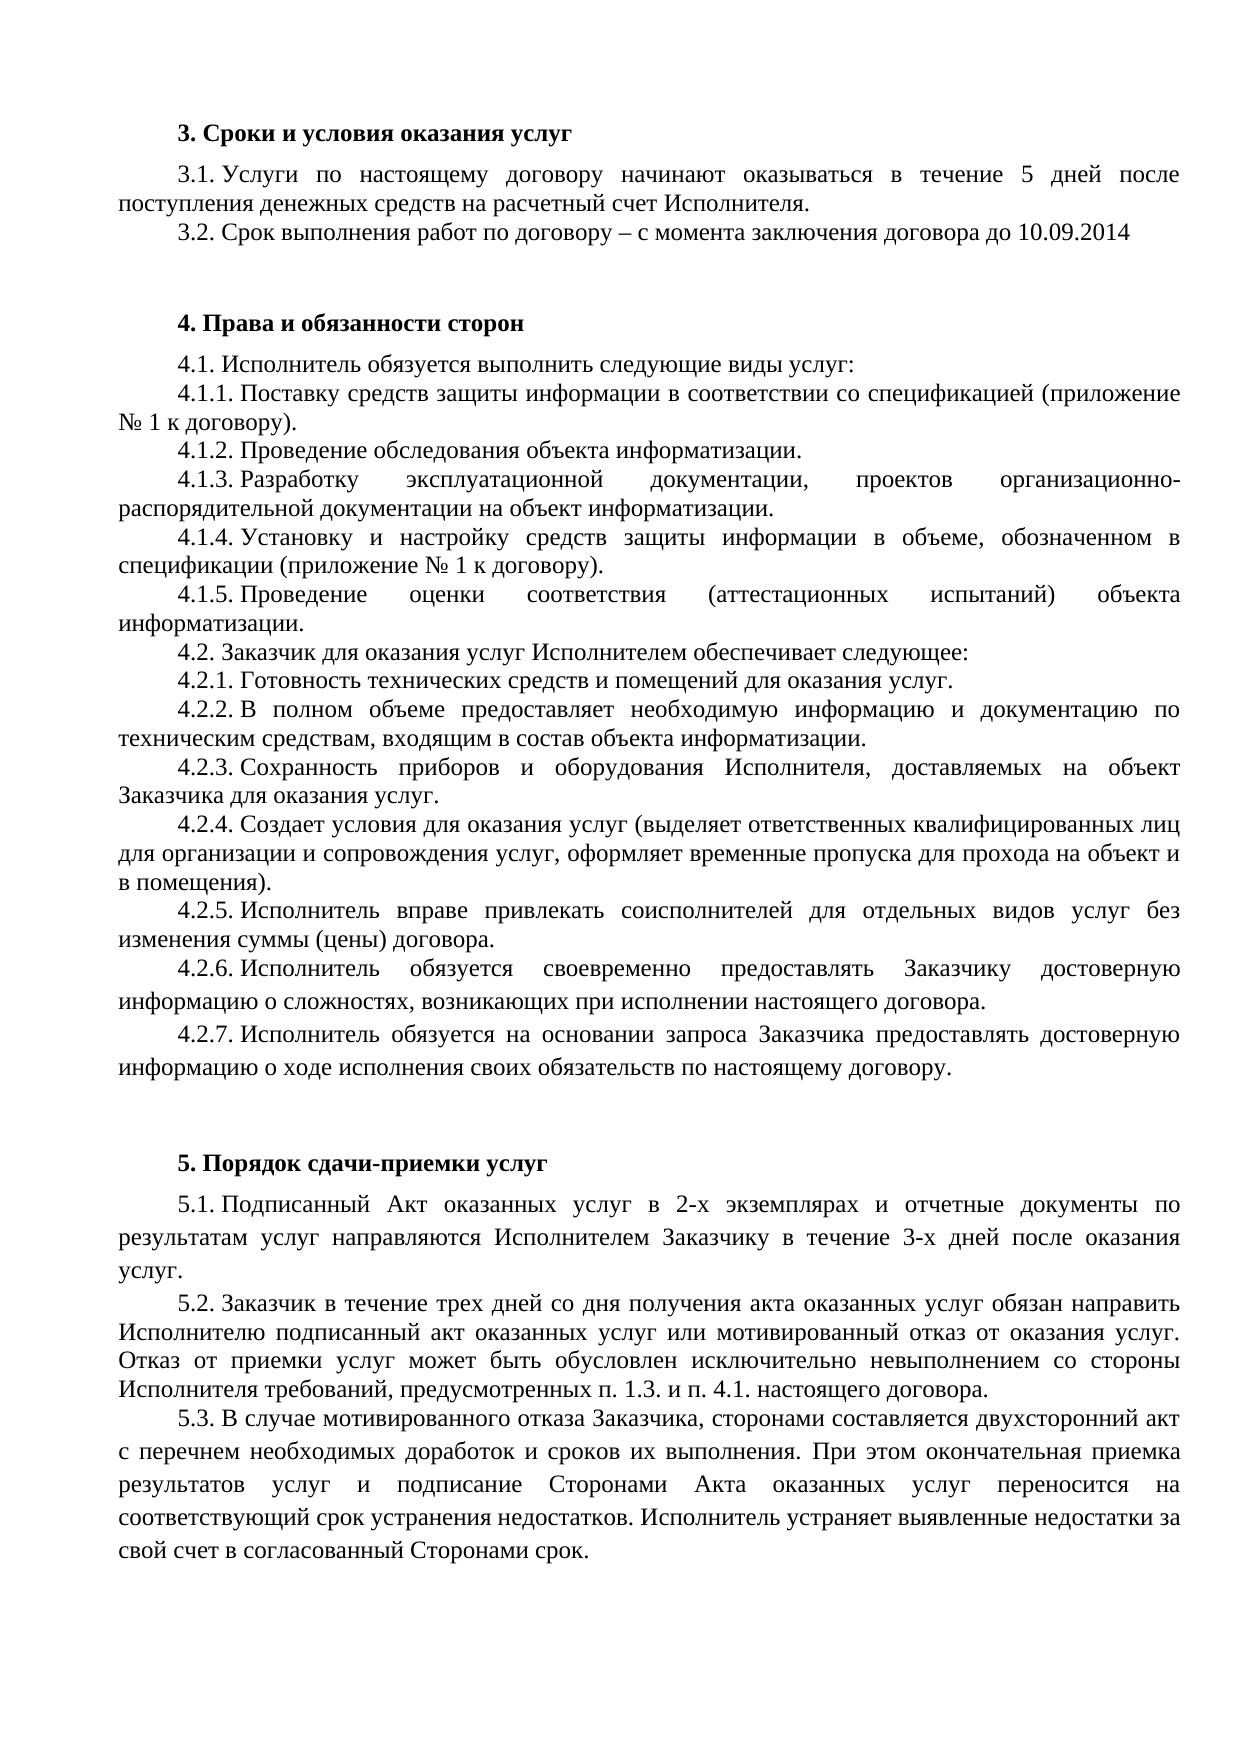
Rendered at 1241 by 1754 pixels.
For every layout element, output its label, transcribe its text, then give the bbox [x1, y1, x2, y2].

list Исполнитель обязуется на основании запроса Заказчика предоставлять достоверную информацию о ходе исполнения своих обязательств по настоящему договору. [118, 1019, 1181, 1081]
list Сроки и условия оказания услуг [118, 118, 1181, 147]
list Поставку средств защиты информации в соответствии со спецификацией (приложение № 1 к договору). [118, 378, 1181, 436]
list В случае мотивированного отказа Заказчика, сторонами составляется двухсторонний акт с перечнем необходимых доработок и сроков их выполнения. При этом окончательная приемка результатов услуг и подписание Сторонами Акта оказанных услуг переносится на соответствующий срок устранения недостатков. Исполнитель устраняет выявленные недостатки за свой счет в согласованный Сторонами срок. [118, 1403, 1181, 1564]
list Готовность технических средств и помещений для оказания услуг. [118, 666, 1181, 694]
list Исполнитель обязуется выполнить следующие виды услуг: [118, 349, 1181, 378]
list Установку и настройку средств защиты информации в объеме, обозначенном в спецификации (приложение № 1 к договору). [118, 522, 1181, 579]
list Проведение обследования объекта информатизации. [118, 436, 1181, 464]
list Исполнитель вправе привлекать соисполнителей для отдельных видов услуг без изменения суммы (цены) договора. [118, 896, 1181, 953]
list Разработку эксплуатационной документации, проектов организационно-распорядительной документации на объект информатизации. [118, 464, 1181, 522]
list Срок выполнения работ по договору – с момента заключения договора до 10.09.2014 [118, 217, 1181, 246]
list Исполнитель обязуется своевременно предоставлять Заказчику достоверную информацию о сложностях, возникающих при исполнении настоящего договора. [118, 953, 1181, 1015]
list Порядок сдачи-приемки услуг [118, 1148, 1181, 1176]
list Заказчик в течение трех дней со дня получения акта оказанных услуг обязан направить Исполнителю подписанный акт оказанных услуг или мотивированный отказ от оказания услуг. Отказ от приемки услуг может быть обусловлен исключительно невыполнением со стороны Исполнителя требований, предусмотренных п. 1.3. и п. 4.1. настоящего договора. [118, 1288, 1181, 1403]
list Проведение оценки соответствия (аттестационных испытаний) объекта информатизации. [118, 579, 1181, 637]
list Права и обязанности сторон [118, 308, 1181, 337]
list Услуги по настоящему договору начинают оказываться в течение 5 дней после поступления денежных средств на расчетный счет Исполнителя. [118, 159, 1181, 217]
list Подписанный Акт оказанных услуг в 2-х экземплярах и отчетные документы по результатам услуг направляются Исполнителем Заказчику в течение 3-х дней после оказания услуг. [118, 1189, 1181, 1284]
list В полном объеме предоставляет необходимую информацию и документацию по техническим средствам, входящим в состав объекта информатизации. [118, 694, 1181, 752]
list Создает условия для оказания услуг (выделяет ответственных квалифицированных лиц для организации и сопровождения услуг, оформляет временные пропуска для прохода на объект и в помещения). [118, 809, 1181, 896]
list Заказчик для оказания услуг Исполнителем обеспечивает следующее: [118, 637, 1181, 666]
list Сохранность приборов и оборудования Исполнителя, доставляемых на объект Заказчика для оказания услуг. [118, 752, 1181, 809]
